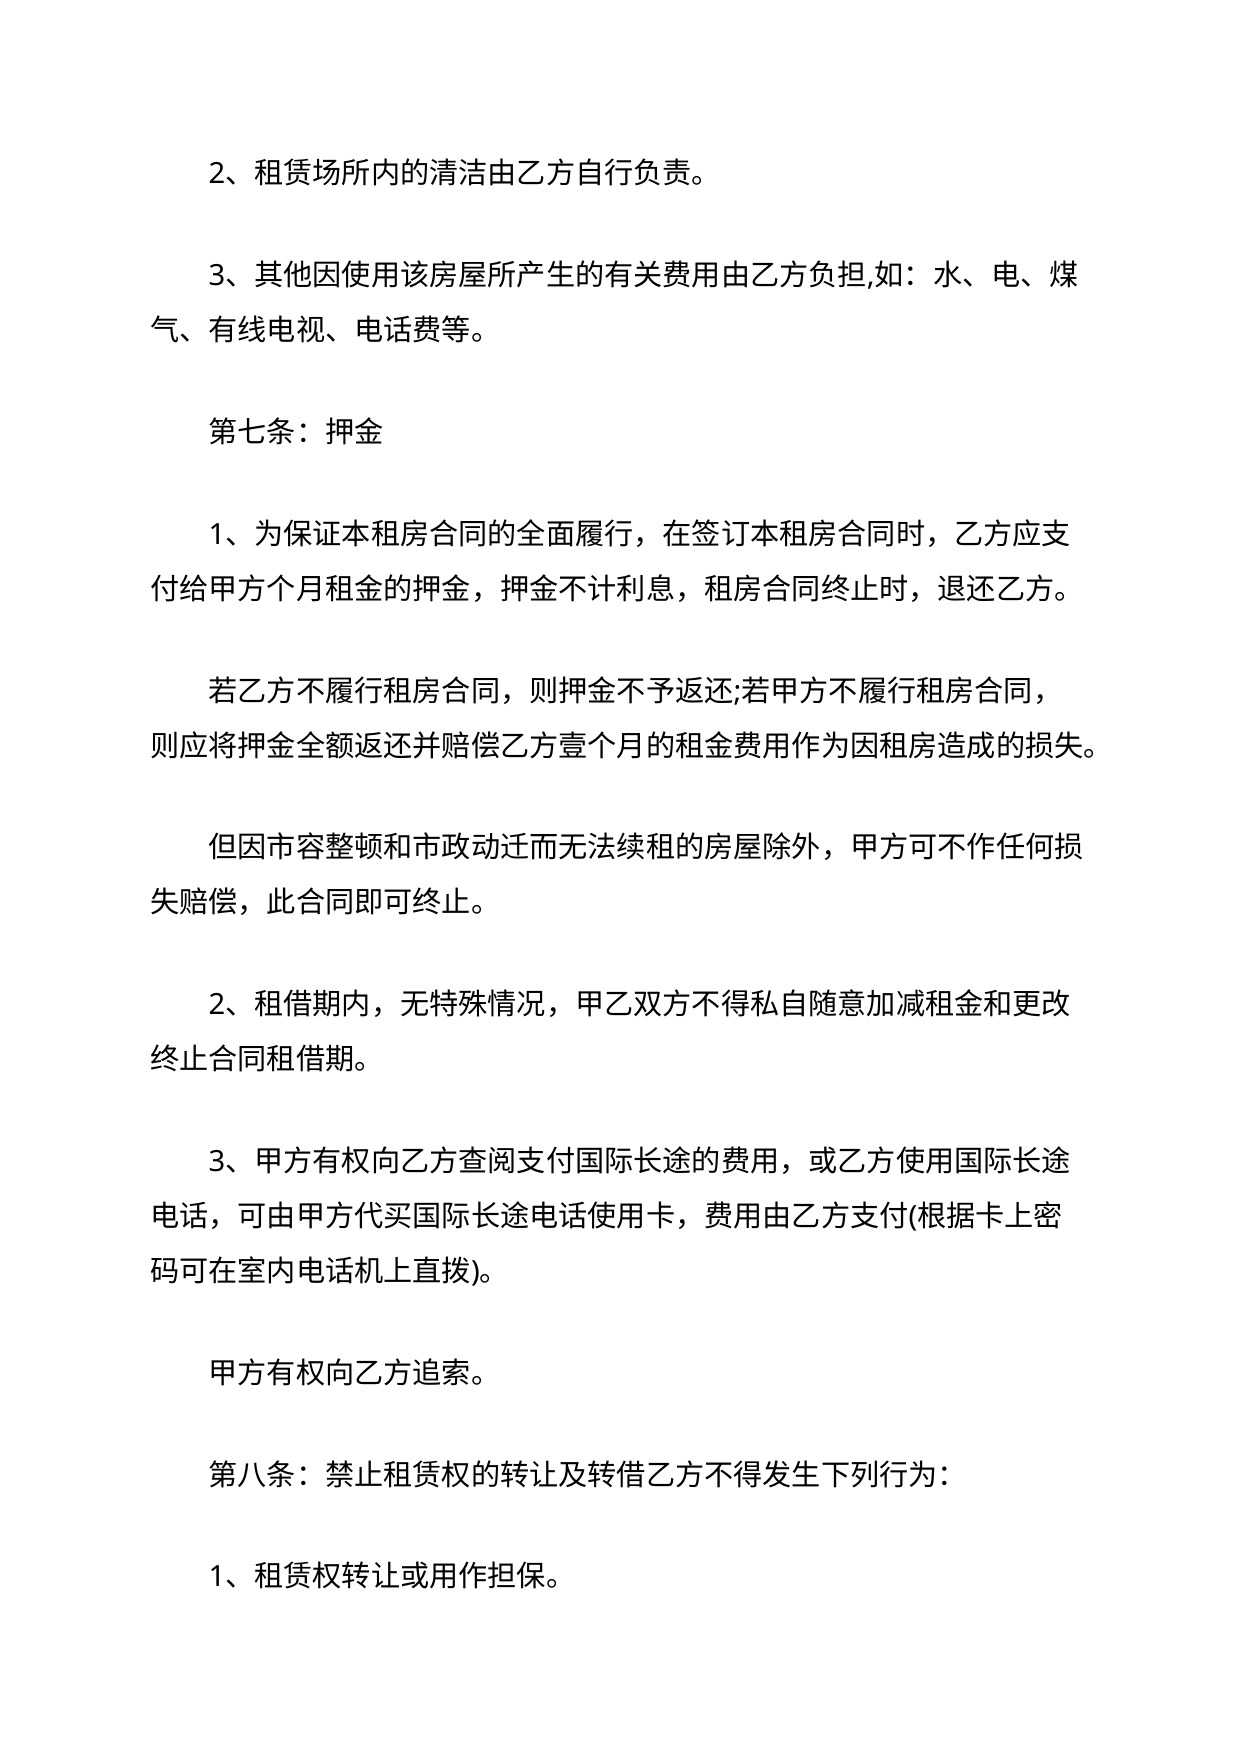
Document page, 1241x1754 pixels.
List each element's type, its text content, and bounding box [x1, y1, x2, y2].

text 1、为保证本租房合同的全面履行，在签订本租房合同时，乙方应支付给甲方个月租金的押金，押金不计利息，租房合同终止时，退还乙方。 [150, 511, 1090, 608]
text 3、甲方有权向乙方查阅支付国际长途的费用，或乙方使用国际长途电话，可由甲方代买国际长途电话使用卡，费用由乙方支付(根据卡上密码可在室内电话机上直拨)。 [150, 1137, 1090, 1290]
text 3、其他因使用该房屋所产生的有关费用由乙方负担,如：水、电、煤气、有线电视、电话费等。 [150, 252, 1090, 349]
text 甲方有权向乙方追索。 [150, 1349, 1090, 1392]
text 2、租赁场所内的清洁由乙方自行负责。 [150, 150, 1090, 192]
text 2、租借期内，无特殊情况，甲乙双方不得私自随意加减租金和更改终止合同租借期。 [150, 981, 1090, 1078]
text 1、租赁权转让或用作担保。 [150, 1553, 1090, 1595]
text 第八条：禁止租赁权的转让及转借乙方不得发生下列行为： [150, 1451, 1090, 1493]
text 第七条：押金 [150, 409, 1090, 451]
text 若乙方不履行租房合同，则押金不予返还;若甲方不履行租房合同，则应将押金全额返还并赔偿乙方壹个月的租金费用作为因租房造成的损失。 [150, 667, 1090, 764]
text 但因市容整顿和市政动迁而无法续租的房屋除外，甲方可不作任何损失赔偿，此合同即可终止。 [150, 824, 1090, 921]
